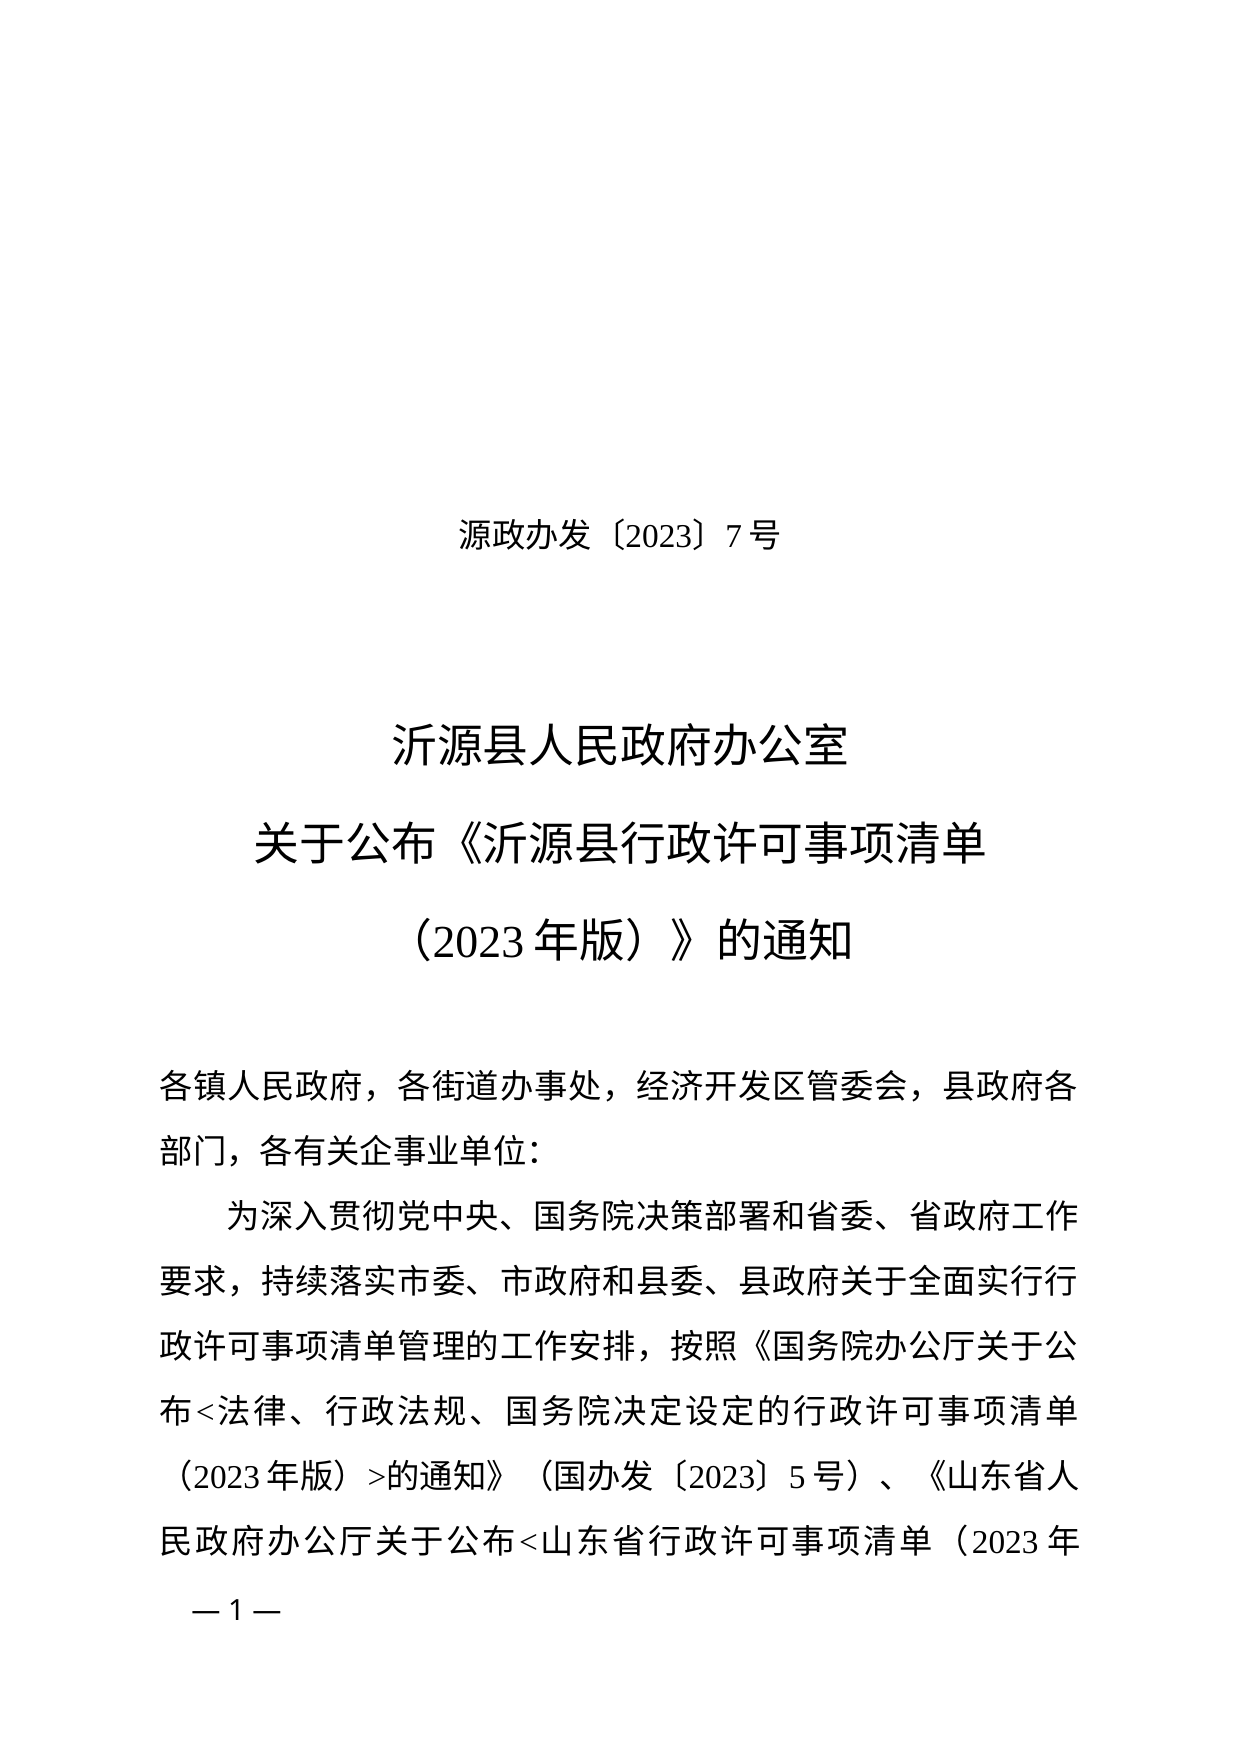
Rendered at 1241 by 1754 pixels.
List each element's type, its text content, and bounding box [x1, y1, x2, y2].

text 沂源县人民政府办公室 [159, 694, 1081, 792]
text （2023年版）》的通知 [159, 889, 1081, 987]
text 源政办发〔2023〕7号 [159, 500, 1081, 565]
text 关于公布《沂源县行政许可事项清单 [159, 792, 1081, 889]
text 各镇人民政府，各街道办事处，经济开发区管委会，县政府各部门，各有关企事业单位： [159, 1052, 1081, 1182]
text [159, 1182, 1081, 1572]
